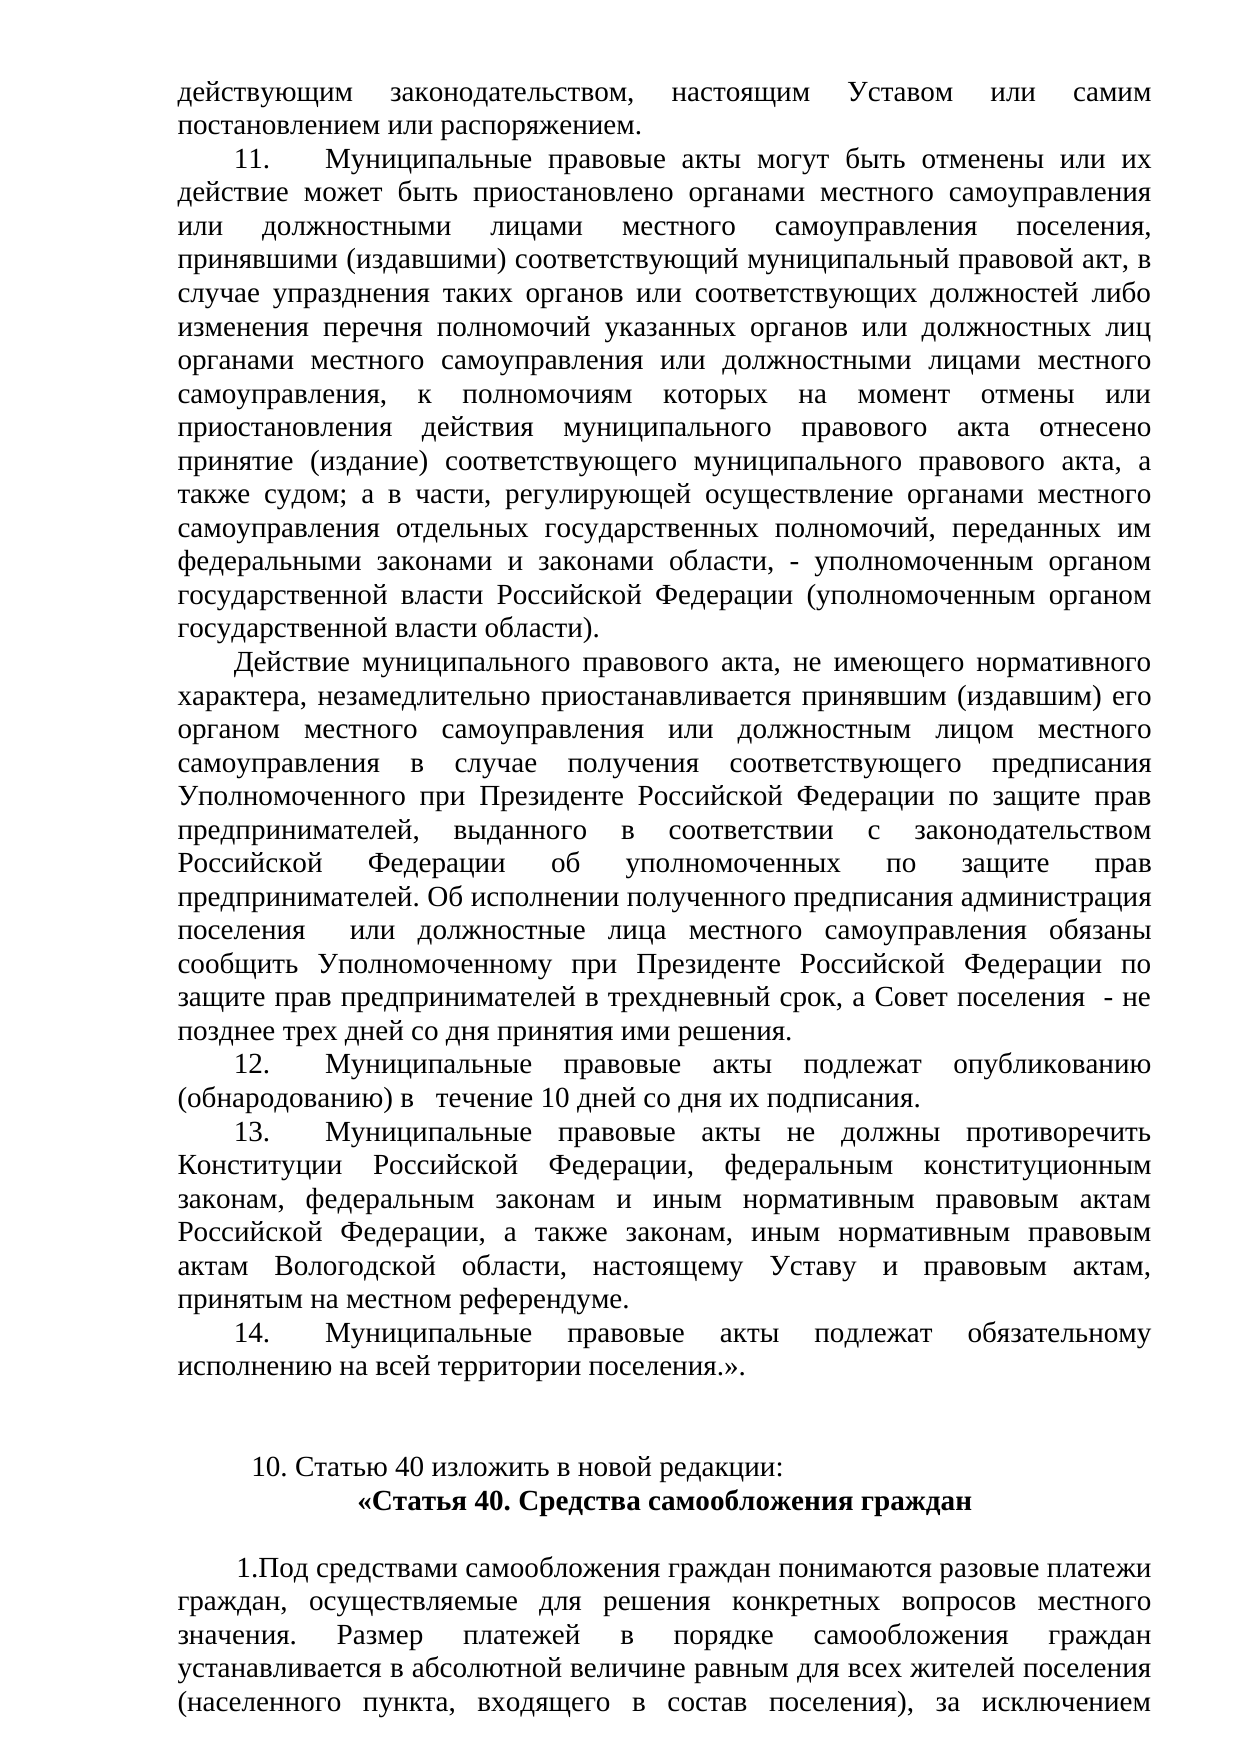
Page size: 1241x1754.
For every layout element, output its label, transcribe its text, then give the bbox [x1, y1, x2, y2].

text 11. Муниципальные правовые акты могут быть отменены или их действие может быть приостановлено органами местного самоуправления или должностными лицами местного самоуправления поселения, принявшими (издавшими) соответствующий муниципальный правовой акт, в случае упразднения таких органов или соответствующих должностей либо изменения перечня полномочий указанных органов или должностных лиц органами местного самоуправления или должностными лицами местного самоуправления, к полномочиям которых на момент отмены или приостановления действия муниципального правового акта отнесено принятие (издание) соответствующего муниципального правового акта, а также судом; а в части, регулирующей осуществление органами местного самоуправления отдельных государственных полномочий, переданных им федеральными законами и законами области, - уполномоченным органом государственной власти Российской Федерации (уполномоченным органом государственной власти области). [177, 141, 1152, 644]
text 13. Муниципальные правовые акты не должны противоречить Конституции Российской Федерации, федеральным конституционным законам, федеральным законам и иным нормативным правовым актам Российской Федерации, а также законам, иным нормативным правовым актам Вологодской области, настоящему Уставу и правовым актам, принятым на местном референдуме. [177, 1114, 1152, 1315]
text 10. Статью 40 изложить в новой редакции: [177, 1449, 1152, 1483]
text «Статья 40. Средства самообложения граждан [177, 1483, 1152, 1516]
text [177, 74, 1152, 141]
text 14. Муниципальные правовые акты подлежат обязательному исполнению на всей территории поселения.». [177, 1315, 1152, 1382]
text 12. Муниципальные правовые акты подлежат опубликованию (обнародованию) в течение 10 дней со дня их подписания. [177, 1047, 1152, 1114]
text Действие муниципального правового акта, не имеющего нормативного характера, незамедлительно приостанавливается принявшим (издавшим) его органом местного самоуправления или должностным лицом местного самоуправления в случае получения соответствующего предписания Уполномоченного при Президенте Российской Федерации по защите прав предпринимателей, выданного в соответствии с законодательством Российской Федерации об уполномоченных по защите прав предпринимателей. Об исполнении полученного предписания администрация поселения или должностные лица местного самоуправления обязаны сообщить Уполномоченному при Президенте Российской Федерации по защите прав предпринимателей в трехдневный срок, а Совет поселения - не позднее трех дней со дня принятия ими решения. [177, 644, 1152, 1047]
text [177, 1550, 1152, 1717]
